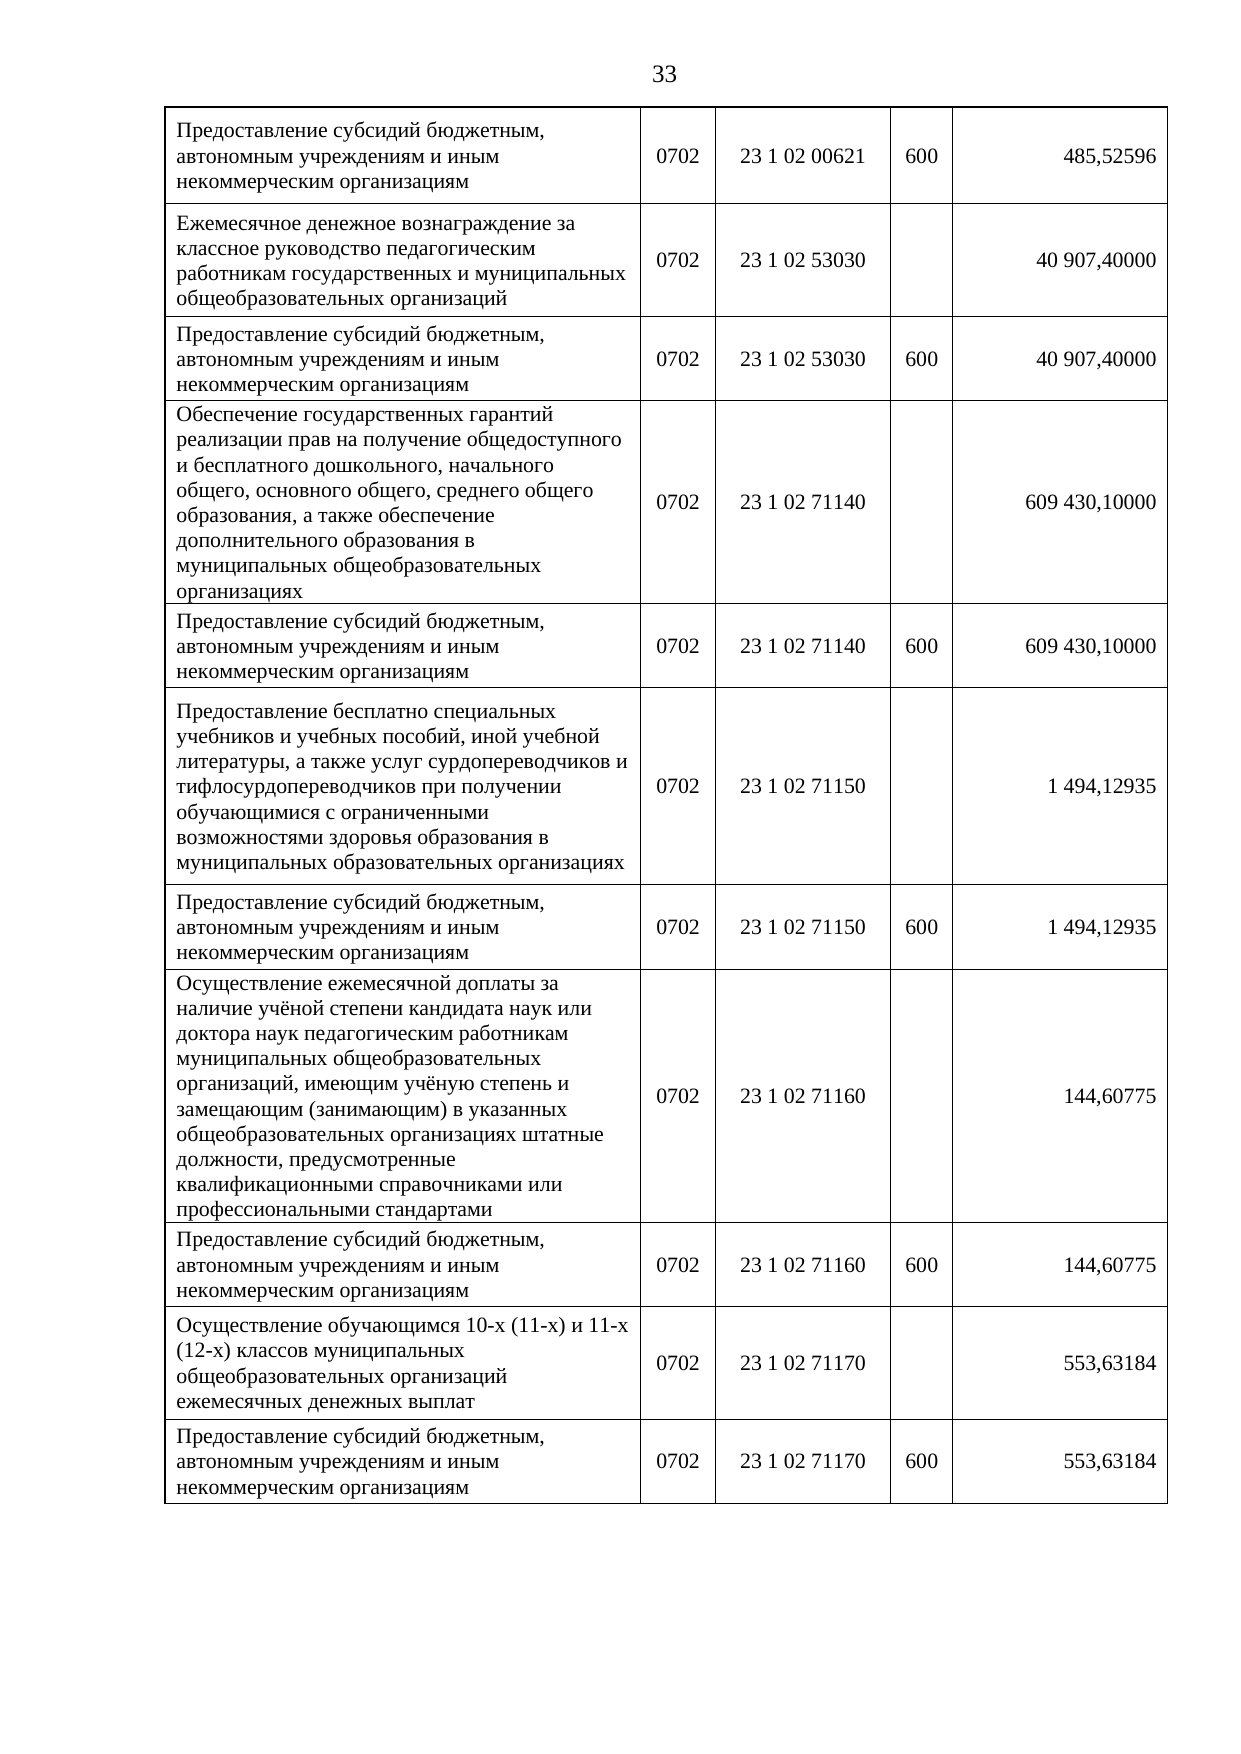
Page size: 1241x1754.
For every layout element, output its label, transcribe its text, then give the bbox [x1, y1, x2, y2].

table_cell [166, 108, 640, 203]
table_cell Осуществление ежемесячной доплаты за наличие учёной степени кандидата наук или доктора наук педагогическим работникам муниципальных общеобразовательных организаций, имеющим учёную степень и замещающим (занимающим) в указанных общеобразовательных организациях штатные должности, предусмотренные квалификационными справочниками или профессиональными стандартами [166, 970, 640, 1222]
table_cell 600 [891, 604, 952, 687]
table_cell [891, 204, 952, 316]
table_cell Осуществление обучающимся 10-х (11-х) и 11-х (12-х) классов муниципальных общеобразовательных организаций ежемесячных денежных выплат [166, 1307, 640, 1418]
table_cell Предоставление бесплатно специальных учебников и учебных пособий, иной учебной литературы, а также услуг сурдопереводчиков и тифлосурдопереводчиков при получении обучающимися с ограниченными возможностями здоровья образования в муниципальных образовательных организациях [166, 688, 640, 884]
table_cell 23 1 02 00621 [716, 108, 890, 203]
table_cell 144,60775 [953, 970, 1167, 1222]
table_cell Предоставление субсидий бюджетным, автономным учреждениям и иным некоммерческим организациям [166, 1420, 640, 1503]
table_cell 485,52596 [953, 108, 1167, 203]
table_cell 23 1 02 71150 [716, 688, 890, 884]
table_cell 609 430,10000 [953, 604, 1167, 687]
table_cell 0702 [641, 1420, 715, 1503]
table_cell 0702 [641, 885, 715, 968]
table_cell 23 1 02 53030 [716, 204, 890, 316]
table_cell 144,60775 [953, 1223, 1167, 1306]
table_cell 600 [891, 885, 952, 968]
table_cell Обеспечение государственных гарантий реализации прав на получение общедоступного и бесплатного дошкольного, начального общего, основного общего, среднего общего образования, а также обеспечение дополнительного образования в муниципальных общеобразовательных организациях [166, 401, 640, 603]
table_cell 600 [891, 317, 952, 400]
table_cell [891, 688, 952, 884]
table_cell 609 430,10000 [953, 401, 1167, 603]
table_cell 40 907,40000 [953, 204, 1167, 316]
table_cell 23 1 02 53030 [716, 317, 890, 400]
table_cell 0702 [641, 317, 715, 400]
table_cell 600 [891, 1223, 952, 1306]
table_cell 23 1 02 71150 [716, 885, 890, 968]
table_cell 23 1 02 71140 [716, 401, 890, 603]
table_cell 0702 [641, 688, 715, 884]
table_cell Предоставление субсидий бюджетным, автономным учреждениям и иным некоммерческим организациям [166, 317, 640, 400]
table_cell 23 1 02 71170 [716, 1420, 890, 1503]
table_cell Ежемесячное денежное вознаграждение за классное руководство педагогическим работникам государственных и муниципальных общеобразовательных организаций [166, 204, 640, 316]
table_cell 0702 [641, 108, 715, 203]
table_cell 553,63184 [953, 1307, 1167, 1418]
table_cell 600 [891, 1420, 952, 1503]
table_cell 23 1 02 71160 [716, 970, 890, 1222]
table_cell 1 494,12935 [953, 885, 1167, 968]
table_cell 23 1 02 71170 [716, 1307, 890, 1418]
table_cell Предоставление субсидий бюджетным, автономным учреждениям и иным некоммерческим организациям [166, 885, 640, 968]
table_cell Предоставление субсидий бюджетным, автономным учреждениям и иным некоммерческим организациям [166, 1223, 640, 1306]
table_cell 0702 [641, 970, 715, 1222]
table_cell 0702 [641, 1223, 715, 1306]
table_cell 0702 [641, 204, 715, 316]
table_cell [891, 1307, 952, 1418]
table_cell [891, 401, 952, 603]
table_cell 23 1 02 71140 [716, 604, 890, 687]
table_cell 553,63184 [953, 1420, 1167, 1503]
table_cell Предоставление субсидий бюджетным, автономным учреждениям и иным некоммерческим организациям [166, 604, 640, 687]
table_cell 23 1 02 71160 [716, 1223, 890, 1306]
table_cell 40 907,40000 [953, 317, 1167, 400]
table_cell 600 [891, 108, 952, 203]
table_cell 0702 [641, 401, 715, 603]
table_cell 1 494,12935 [953, 688, 1167, 884]
table_cell [891, 970, 952, 1222]
table_cell 0702 [641, 604, 715, 687]
table_cell 0702 [641, 1307, 715, 1418]
